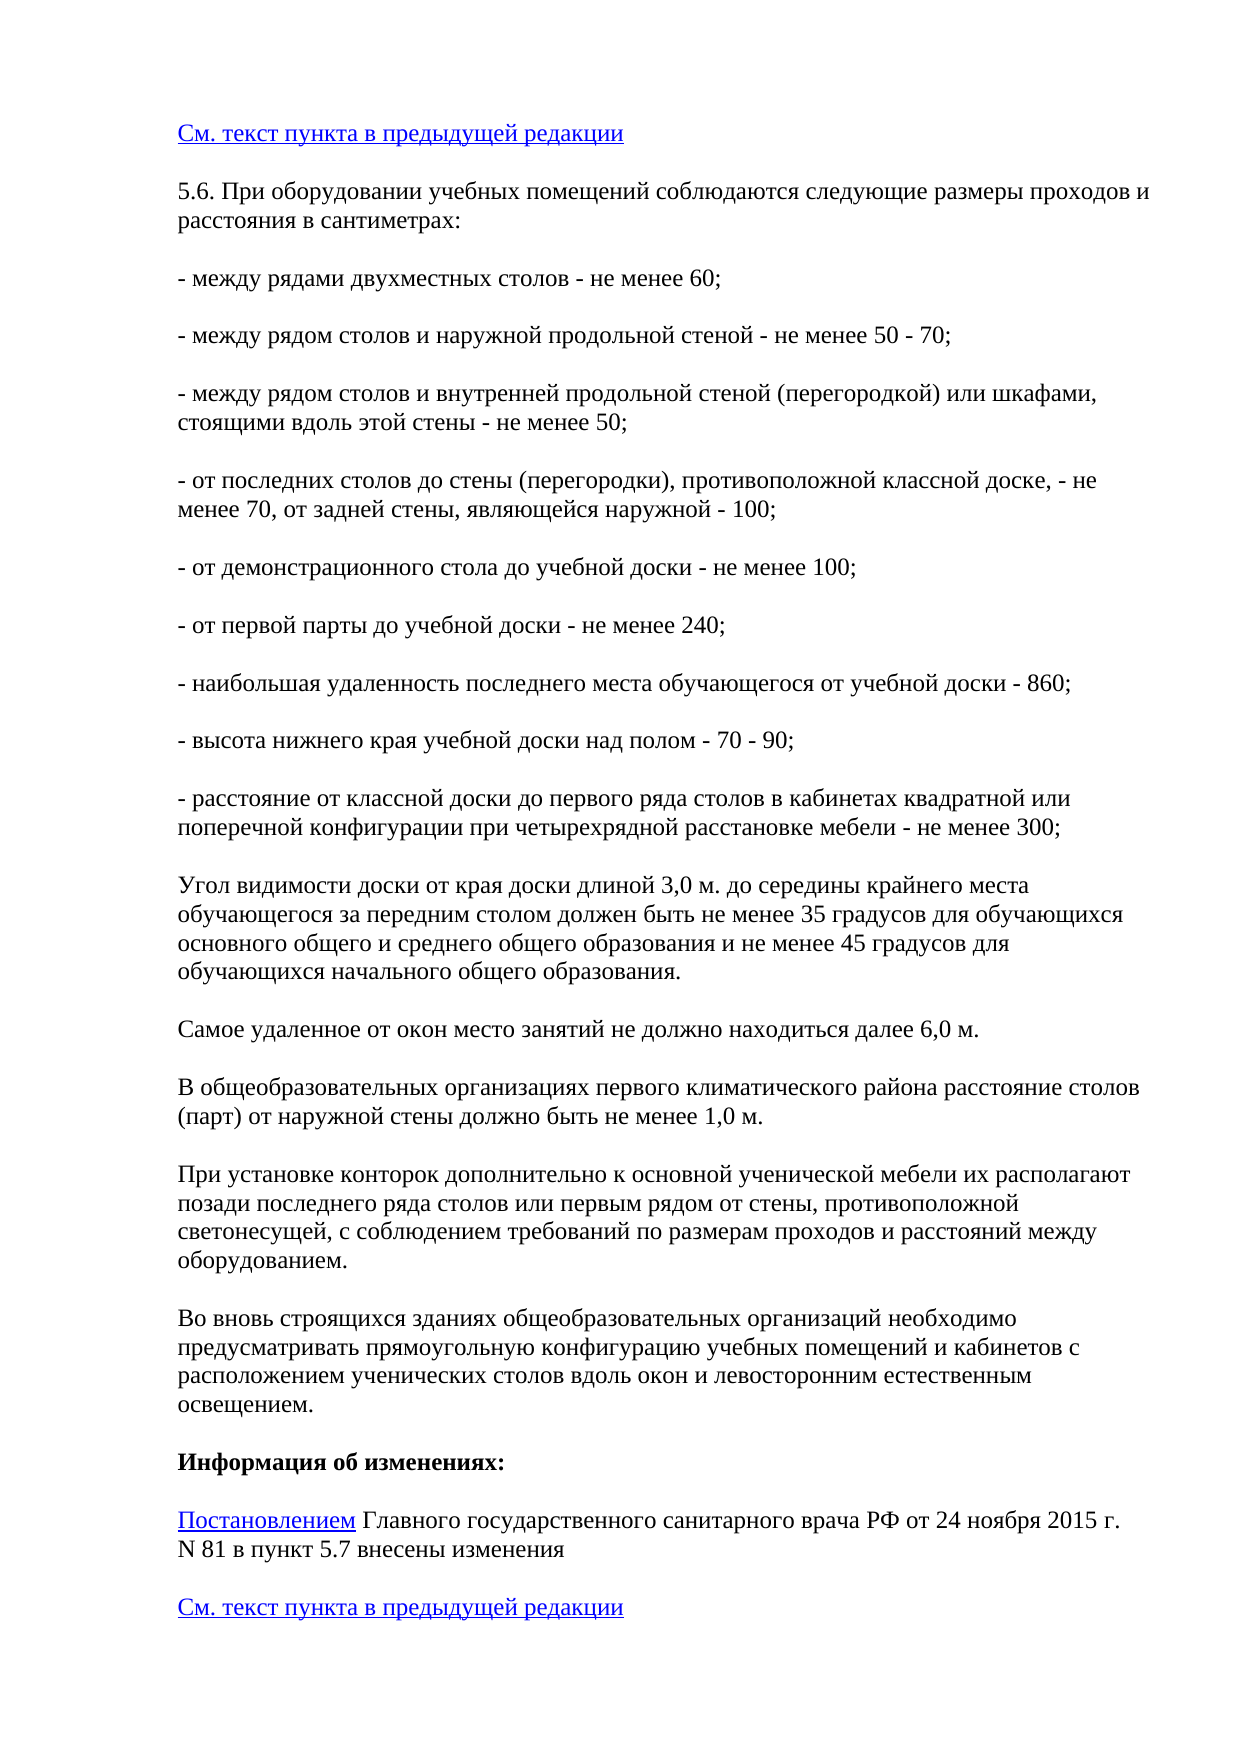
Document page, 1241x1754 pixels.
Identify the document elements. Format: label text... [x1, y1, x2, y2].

text См. текст пункта в предыдущей редакции [177, 118, 1152, 147]
text В общеобразовательных организациях первого климатического района расстояние столов (парт) от наружной стены должно быть не менее 1,0 м. [177, 1072, 1152, 1130]
text Постановлением Главного государственного санитарного врача РФ от 24 ноября 2015 г. N 81 в пункт 5.7 внесены изменения [177, 1505, 1152, 1563]
text - между рядом столов и внутренней продольной стеной (перегородкой) или шкафами, стоящими вдоль этой стены - не менее 50; [177, 378, 1152, 436]
text - от демонстрационного стола до учебной доски - не менее 100; [177, 552, 1152, 581]
text - между рядами двухместных столов - не менее 60; [177, 263, 1152, 291]
text Угол видимости доски от края доски длиной 3,0 м. до середины крайнего места обучающегося за передним столом должен быть не менее 35 градусов для обучающихся основного общего и среднего общего образования и не менее 45 градусов для обучающихся начального общего образования. [177, 870, 1152, 985]
text - наибольшая удаленность последнего места обучающегося от учебной доски - 860; [177, 668, 1152, 696]
text Информация об изменениях: [177, 1447, 1152, 1476]
text - от последних столов до стены (перегородки), противоположной классной доске, - не менее 70, от задней стены, являющейся наружной - 100; [177, 465, 1152, 523]
text См. текст пункта в предыдущей редакции [177, 1592, 1152, 1621]
text При установке конторок дополнительно к основной ученической мебели их располагают позади последнего ряда столов или первым рядом от стены, противоположной светонесущей, с соблюдением требований по размерам проходов и расстояний между оборудованием. [177, 1159, 1152, 1274]
text - расстояние от классной доски до первого ряда столов в кабинетах квадратной или поперечной конфигурации при четырехрядной расстановке мебели - не менее 300; [177, 783, 1152, 841]
text 5.6. При оборудовании учебных помещений соблюдаются следующие размеры проходов и расстояния в сантиметрах: [177, 176, 1152, 233]
text - от первой парты до учебной доски - не менее 240; [177, 610, 1152, 638]
text Самое удаленное от окон место занятий не должно находиться далее 6,0 м. [177, 1014, 1152, 1043]
text - высота нижнего края учебной доски над полом - 70 - 90; [177, 726, 1152, 754]
text - между рядом столов и наружной продольной стеной - не менее 50 - 70; [177, 321, 1152, 349]
text Во вновь строящихся зданиях общеобразовательных организаций необходимо предусматривать прямоугольную конфигурацию учебных помещений и кабинетов с расположением ученических столов вдоль окон и левосторонним естественным освещением. [177, 1303, 1152, 1418]
